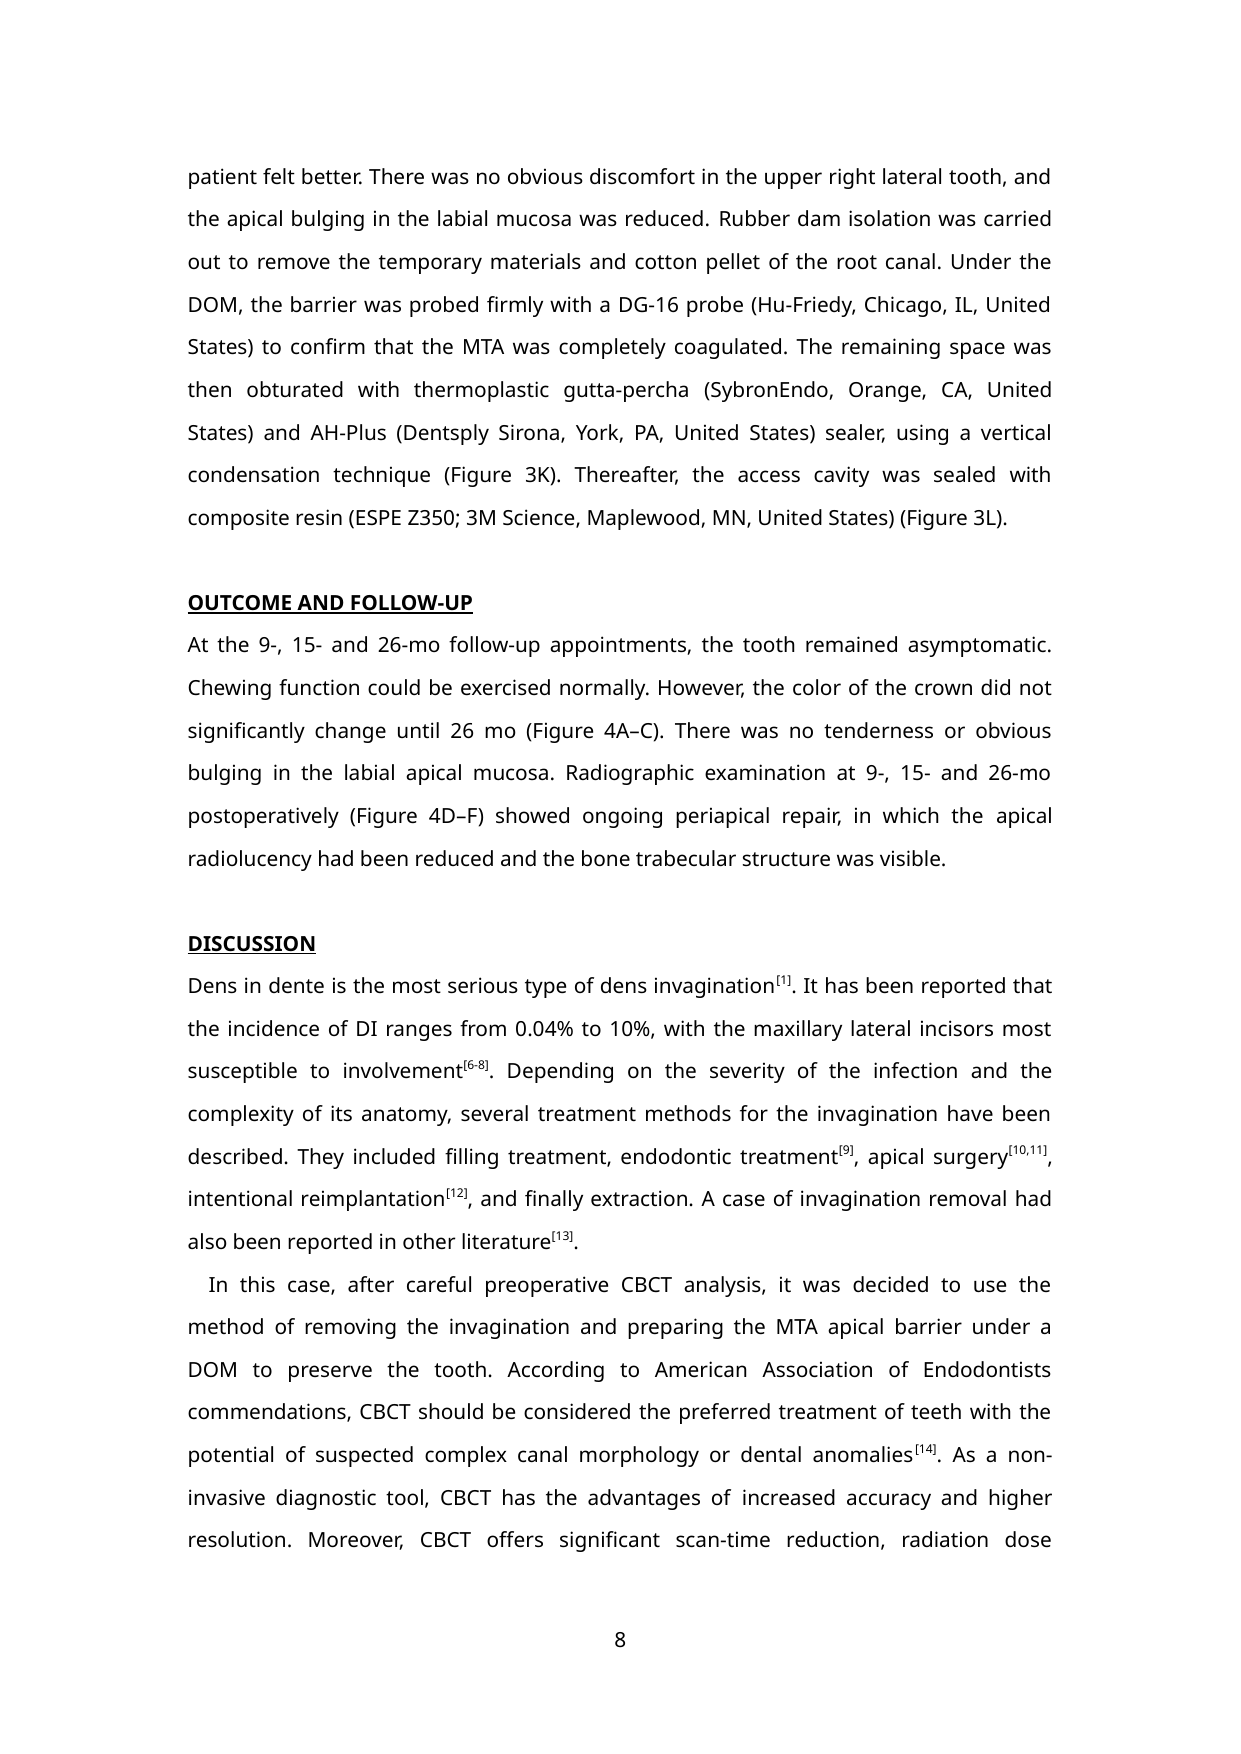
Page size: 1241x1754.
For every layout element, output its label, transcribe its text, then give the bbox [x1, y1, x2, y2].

text Dens in dente is the most serious type of dens invagination[1]. It has been reported that the incidence of DI ranges from 0.04% to 10%, with the maxillary lateral incisors most susceptible to involvement[6-8]. Depending on the severity of the infection and the complexity of its anatomy, several treatment methods for the invagination have been described. They included filling treatment, endodontic treatment[9], apical surgery[10,11], intentional reimplantation[12], and finally extraction. A case of invagination removal had also been reported in other literature[13]. [187, 971, 1053, 1025]
text Dens in dente is the most serious type of dens invagination[1]. It has been reported that the incidence of DI ranges from 0.04% to 10%, with the maxillary lateral incisors most susceptible to involvement[6-8]. Depending on the severity of the infection and the complexity of its anatomy, several treatment methods for the invagination have been described. They included filling treatment, endodontic treatment[9], apical surgery[10,11], intentional reimplantation[12], and finally extraction. A case of invagination removal had also been reported in other literature[13]. [187, 1026, 1053, 1256]
text DISCUSSION [187, 929, 1053, 957]
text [187, 162, 1053, 531]
text OUTCOME AND FOLLOW-UP [187, 588, 1053, 616]
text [187, 1270, 1053, 1554]
text At the 9-, 15- and 26-mo follow-up appointments, the tooth remained asymptomatic. Chewing function could be exercised normally. However, the color of the crown did not significantly change until 26 mo (Figure 4A–C). There was no tenderness or obvious bulging in the labial apical mucosa. Radiographic examination at 9-, 15- and 26-mo postoperatively (Figure 4D–F) showed ongoing periapical repair, in which the apical radiolucency had been reduced and the bone trabecular structure was visible. [187, 631, 1053, 872]
